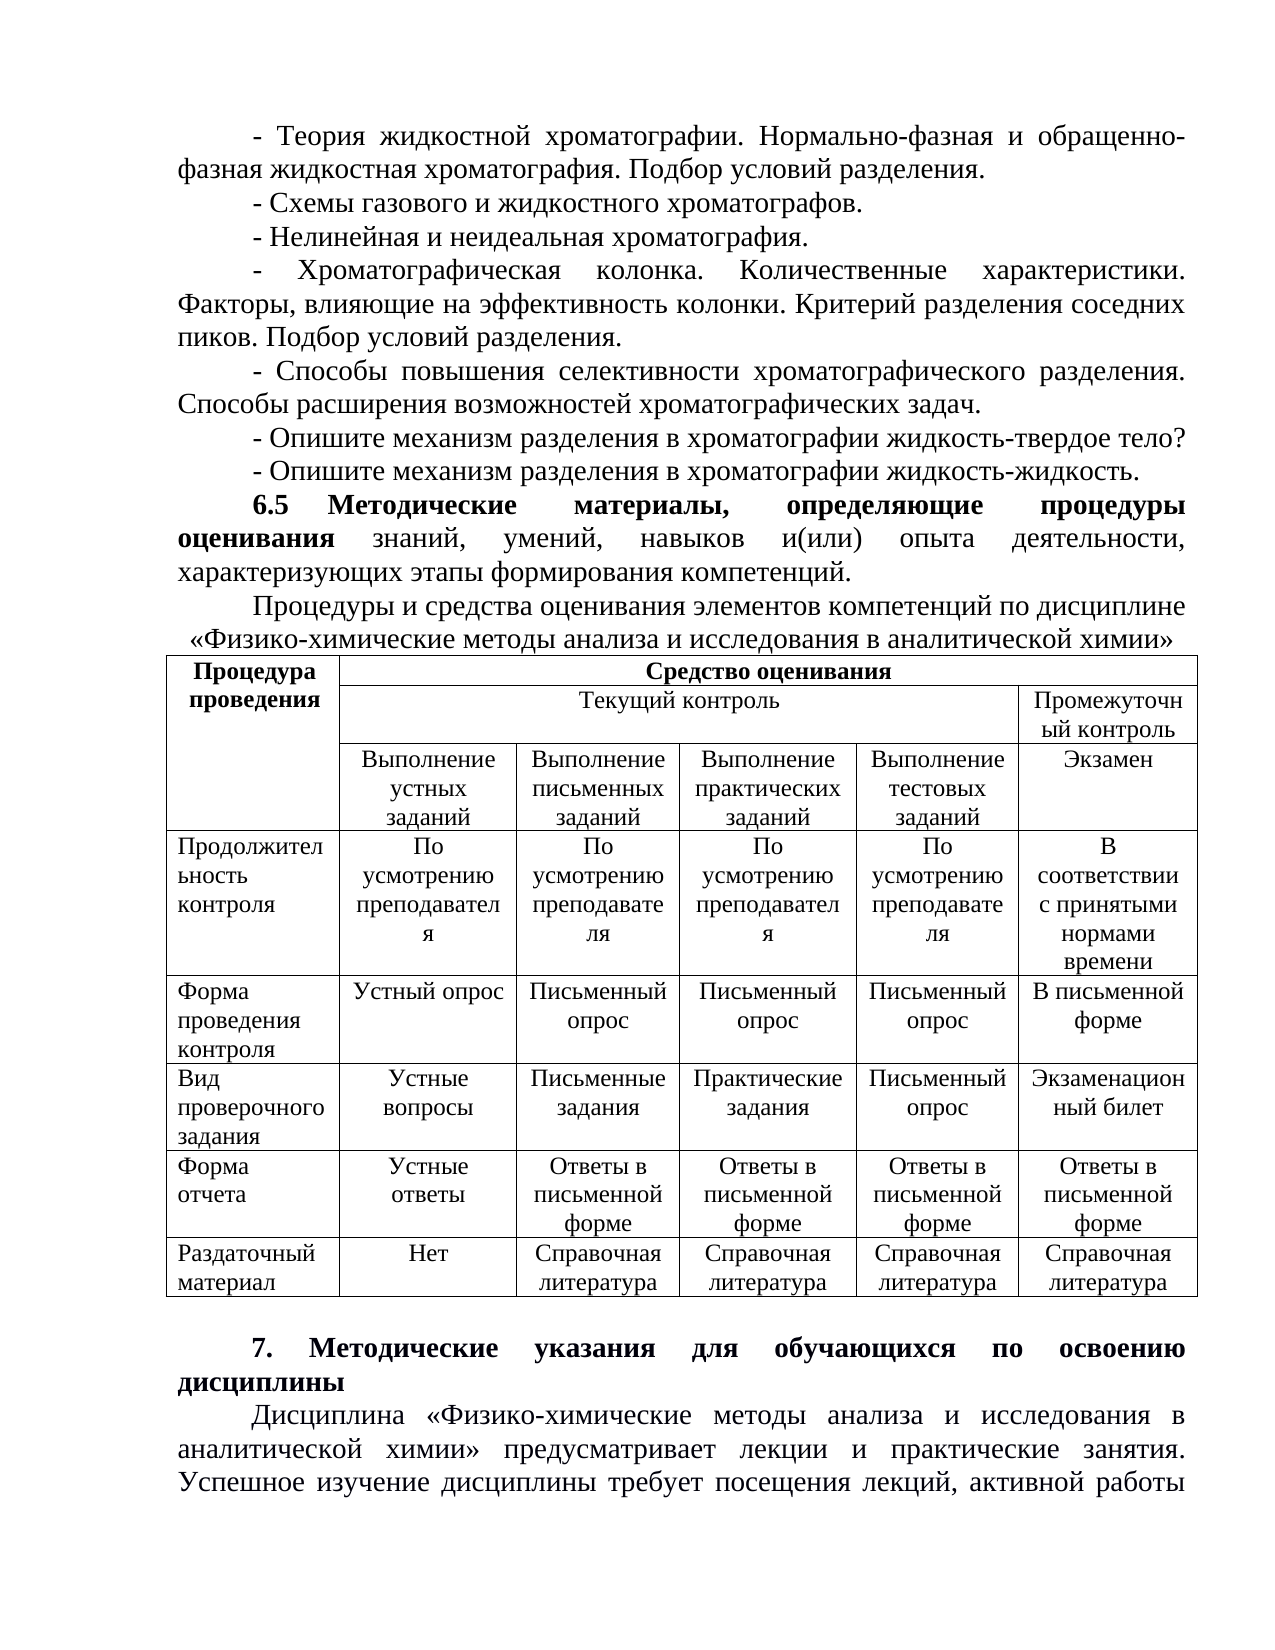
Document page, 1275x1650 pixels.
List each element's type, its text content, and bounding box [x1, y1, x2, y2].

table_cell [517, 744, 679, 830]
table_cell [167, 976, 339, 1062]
text - Теория жидкостной хроматографии. Нормально-фазная и обращенно-фазная жидкостная хроматография. Подбор условий разделения. [177, 118, 1186, 185]
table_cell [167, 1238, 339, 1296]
text - Опишите механизм разделения в хроматографии жидкость-твердое тело? [177, 420, 1186, 453]
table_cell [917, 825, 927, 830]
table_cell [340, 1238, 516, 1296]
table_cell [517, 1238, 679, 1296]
text - Нелинейная и неидеальная хроматография. [177, 219, 1186, 252]
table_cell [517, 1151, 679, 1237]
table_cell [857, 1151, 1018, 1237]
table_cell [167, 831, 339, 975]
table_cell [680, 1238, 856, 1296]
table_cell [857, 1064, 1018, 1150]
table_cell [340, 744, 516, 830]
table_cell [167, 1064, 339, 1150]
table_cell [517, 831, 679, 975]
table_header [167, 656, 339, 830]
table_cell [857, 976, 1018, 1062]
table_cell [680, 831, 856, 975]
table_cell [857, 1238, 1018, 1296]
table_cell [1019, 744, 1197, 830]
text - Опишите механизм разделения в хроматографии жидкость-жидкость. [177, 453, 1186, 487]
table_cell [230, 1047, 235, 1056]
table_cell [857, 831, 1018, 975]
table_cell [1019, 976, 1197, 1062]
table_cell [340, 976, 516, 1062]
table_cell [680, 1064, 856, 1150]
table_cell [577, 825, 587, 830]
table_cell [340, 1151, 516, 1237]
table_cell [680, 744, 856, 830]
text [177, 1397, 1186, 1498]
list Методические материалы, определяющие процедуры оценивания знаний, умений, навыков и(или) опыта деятельности, характеризующих этапы формирования компетенций. [177, 487, 1186, 588]
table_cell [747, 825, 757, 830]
text - Хроматографическая колонка. Количественные характеристики. Факторы, влияющие на эффективность колонки. Критерий разделения соседних пиков. Подбор условий разделения. [177, 252, 1186, 353]
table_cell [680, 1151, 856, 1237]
text 7. Методические указания для обучающихся по освоению дисциплины [177, 1330, 1186, 1397]
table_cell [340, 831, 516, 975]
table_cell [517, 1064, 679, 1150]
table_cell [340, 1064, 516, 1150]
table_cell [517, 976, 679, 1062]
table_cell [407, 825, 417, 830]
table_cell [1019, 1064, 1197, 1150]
text Процедуры и средства оценивания элементов компетенций по дисциплине «Физико-химические методы анализа и исследования в аналитической химии» [177, 588, 1186, 655]
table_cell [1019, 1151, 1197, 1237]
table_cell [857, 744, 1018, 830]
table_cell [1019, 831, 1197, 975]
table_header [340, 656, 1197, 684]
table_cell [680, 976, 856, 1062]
text - Способы повышения селективности хроматографического разделения. Способы расширения возможностей хроматографических задач. [177, 353, 1186, 420]
text - Схемы газового и жидкостного хроматографов. [177, 185, 1186, 219]
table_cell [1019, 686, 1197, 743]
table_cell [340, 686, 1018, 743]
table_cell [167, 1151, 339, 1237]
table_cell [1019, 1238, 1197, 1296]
